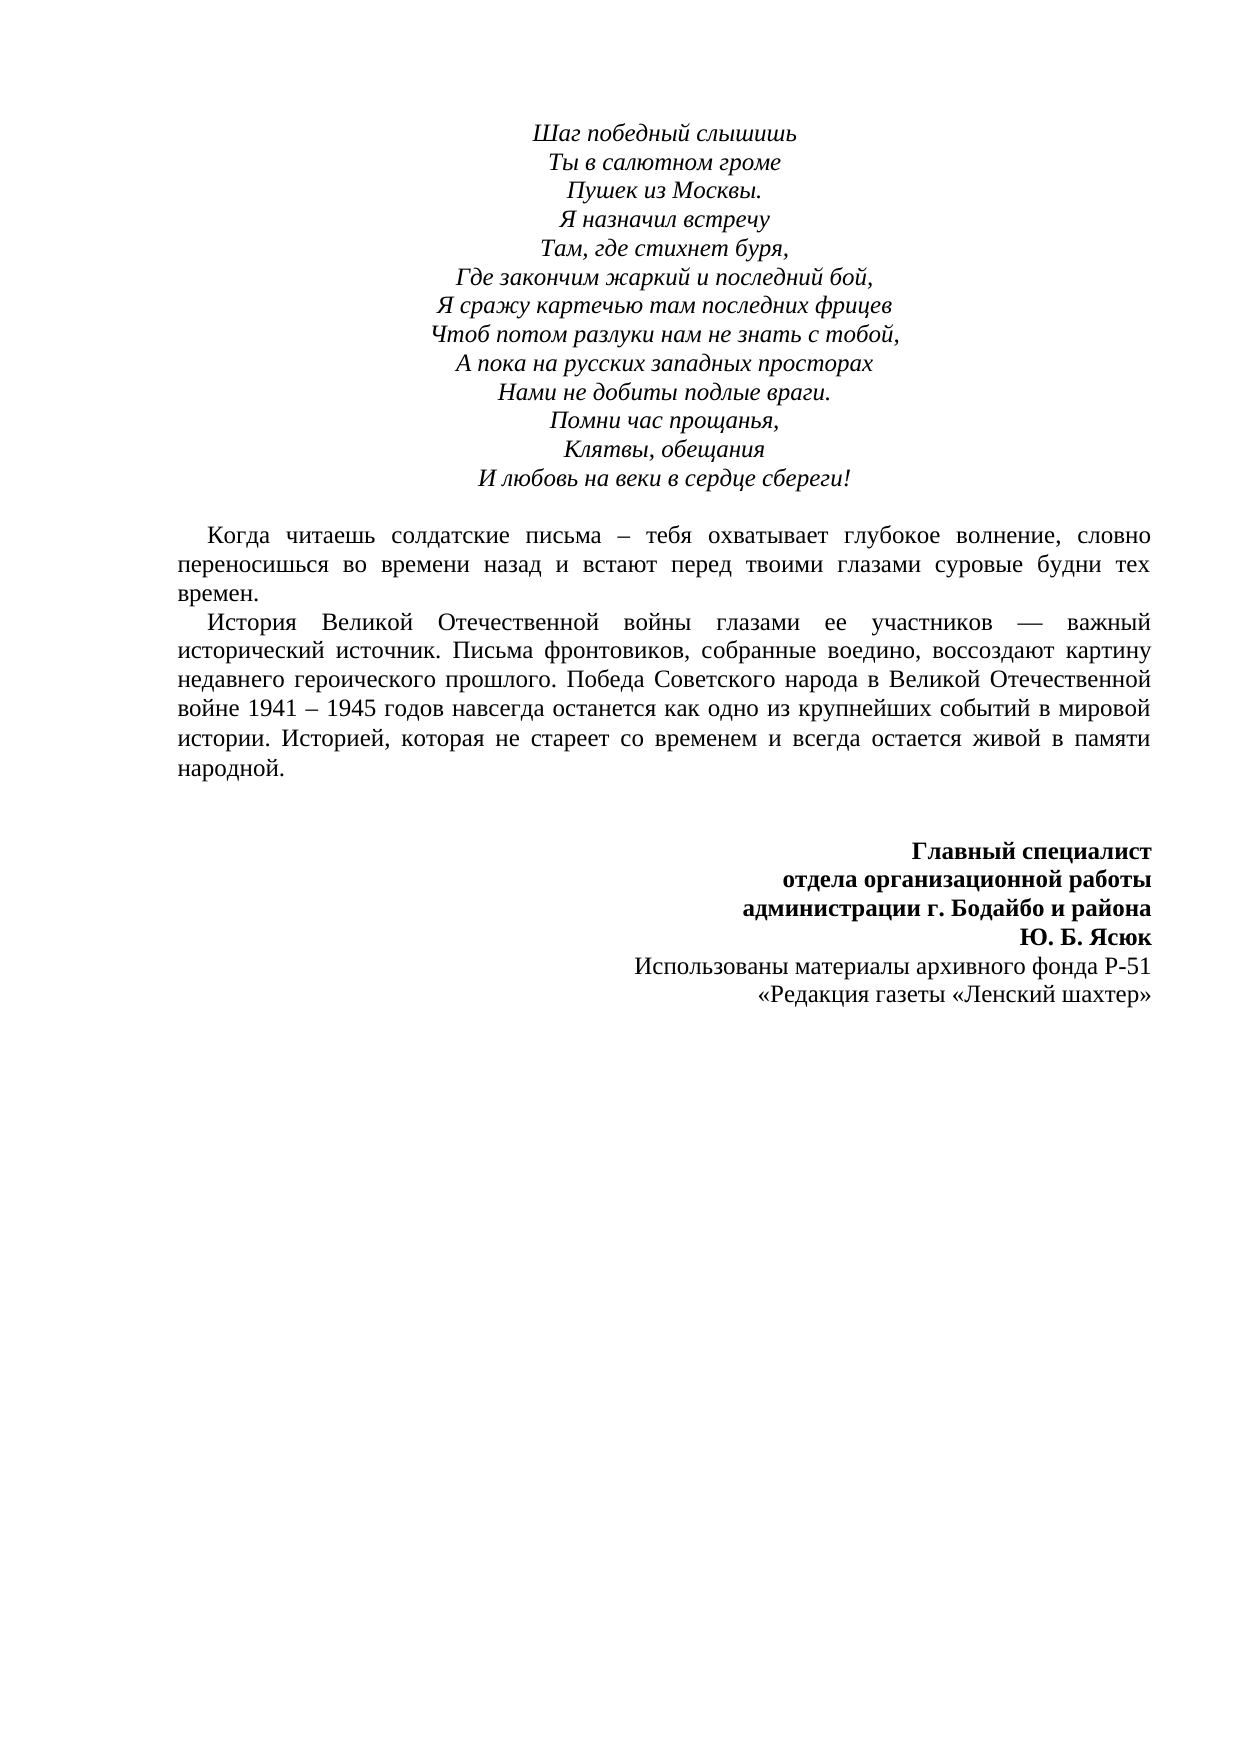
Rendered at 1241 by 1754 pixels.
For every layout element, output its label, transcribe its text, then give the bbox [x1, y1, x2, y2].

text Когда читаешь солдатские письма – тебя охватывает глубокое волнение, словно переносишься во времени назад и встают перед твоими глазами суровые будни тех времен. [177, 521, 1152, 607]
text Ю. Б. Ясюк [177, 922, 1152, 951]
text Шаг победный слышишь [177, 118, 1152, 147]
text Я сражу картечью там последних фрицев [177, 291, 1152, 319]
text администрации г. Бодайбо и района [177, 893, 1152, 922]
text Главный специалист [177, 836, 1152, 864]
text Чтоб потом разлуки нам не знать с тобой, [177, 319, 1152, 348]
text отдела организационной работы [177, 864, 1152, 893]
text Использованы материалы архивного фонда Р-51 [177, 951, 1152, 979]
text Нами не добиты подлые враги. [177, 377, 1152, 406]
text «Редакция газеты «Ленский шахтер» [177, 979, 1152, 1008]
text Помни час прощанья, [177, 406, 1152, 434]
text Где закончим жаркий и последний бой, [177, 262, 1152, 291]
text История Великой Отечественной войны глазами ее участников — важный исторический источник. Письма фронтовиков, собранные воедино, воссоздают картину недавнего героического прошлого. Победа Советского народа в Великой Отечественной войне 1941 – 1945 годов навсегда останется как одно из крупнейших событий в мировой истории. Историей, которая не стареет со временем и всегда остается живой в памяти народной. [177, 607, 1152, 782]
text А пока на русских западных просторах [177, 348, 1152, 377]
text Я назначил встречу [177, 204, 1152, 233]
text И любовь на веки в сердце сбереги! [177, 463, 1152, 492]
text Клятвы, обещания [177, 434, 1152, 463]
text Ты в салютном громе [177, 147, 1152, 176]
text Там, где стихнет буря, [177, 233, 1152, 262]
text Пушек из Москвы. [177, 176, 1152, 204]
